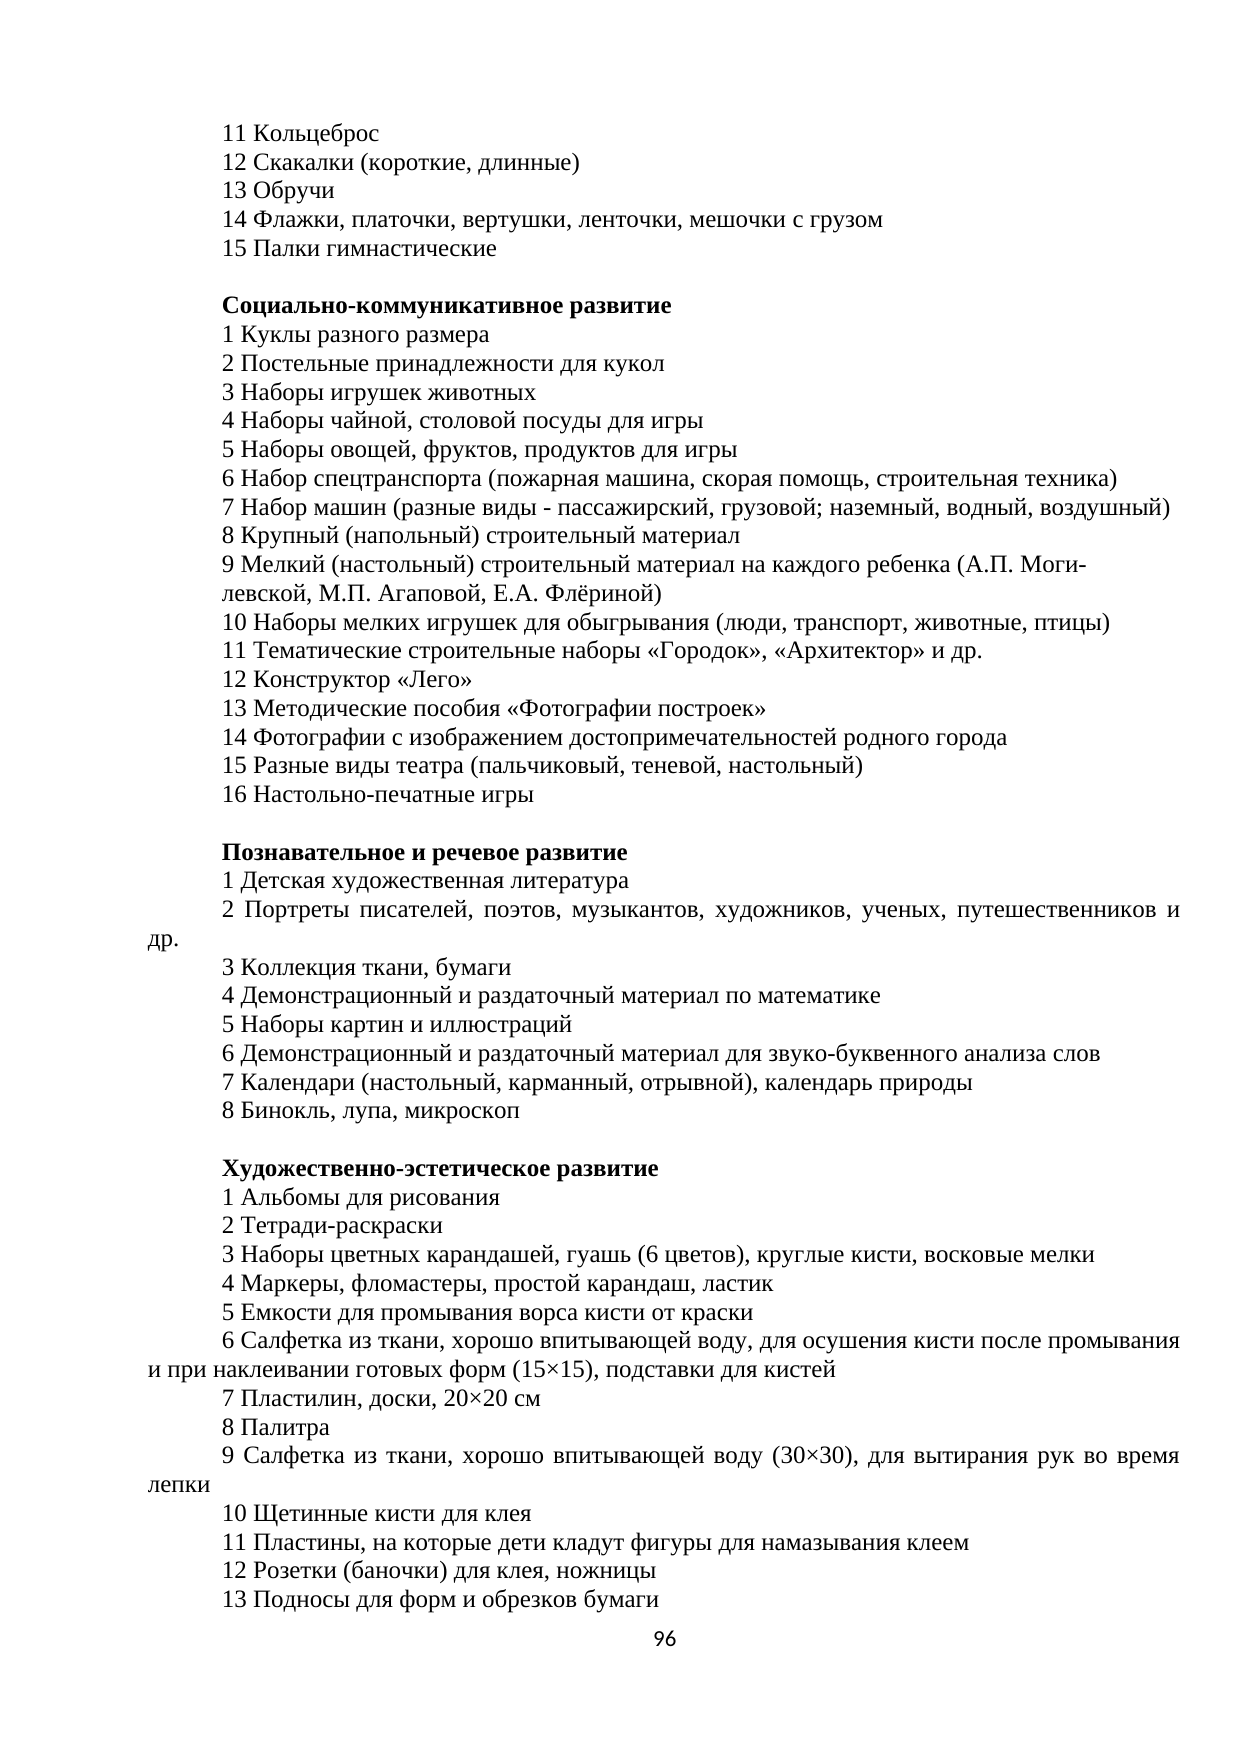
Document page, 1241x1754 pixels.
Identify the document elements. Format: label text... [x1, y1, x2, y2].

text 8 Крупный (напольный) строительный материал [148, 521, 1181, 549]
text 12 Конструктор «Лего» [148, 664, 1181, 693]
text 11 Пластины, на которые дети кладут фигуры для намазывания клеем [148, 1527, 1181, 1556]
text 12 Розетки (баночки) для клея, ножницы [148, 1556, 1181, 1584]
text 16 Настольно-печатные игры [148, 779, 1181, 808]
text Художественно-эстетическое развитие [148, 1153, 1181, 1182]
text 7 Набор машин (разные виды - пассажирский, грузовой; наземный, водный, воздушный) [148, 492, 1181, 521]
text 11 Тематические строительные наборы «Городок», «Архитектор» и др. [148, 636, 1181, 664]
text 15 Палки гимнастические [148, 233, 1181, 262]
text 1 Куклы разного размера [148, 319, 1181, 348]
text 10 Щетинные кисти для клея [148, 1498, 1181, 1527]
text 6 Демонстрационный и раздаточный материал для звуко-буквенного анализа слов [148, 1038, 1181, 1067]
text 2 Постельные принадлежности для кукол [148, 348, 1181, 377]
text левской, М.П. Агаповой, Е.А. Флёриной) [148, 578, 1181, 607]
text 9 Салфетка из ткани, хорошо впитывающей воду (30×30), для вытирания рук во время лепки [148, 1441, 1181, 1498]
text 5 Наборы овощей, фруктов, продуктов для игры [148, 434, 1181, 463]
text 2 Тетради-раскраски [148, 1211, 1181, 1239]
text 14 Флажки, платочки, вертушки, ленточки, мешочки с грузом [148, 204, 1181, 233]
text 10 Наборы мелких игрушек для обыгрывания (люди, транспорт, животные, птицы) [148, 607, 1181, 636]
text 8 Палитра [148, 1412, 1181, 1441]
text 3 Наборы игрушек животных [148, 377, 1181, 406]
text 6 Салфетка из ткани, хорошо впитывающей воду, для осушения кисти после промывания и при наклеивании готовых форм (15×15), подставки для кистей [148, 1326, 1181, 1383]
text 15 Разные виды театра (пальчиковый, теневой, настольный) [148, 751, 1181, 779]
text 1 Альбомы для рисования [148, 1182, 1181, 1211]
text 5 Наборы картин и иллюстраций [148, 1009, 1181, 1038]
text 4 Маркеры, фломастеры, простой карандаш, ластик [148, 1268, 1181, 1297]
text 11 Кольцеброс [148, 118, 1181, 147]
text 7 Календари (настольный, карманный, отрывной), календарь природы [148, 1067, 1181, 1096]
text 13 Обручи [148, 176, 1181, 204]
text 3 Коллекция ткани, бумаги [148, 952, 1181, 981]
text 4 Демонстрационный и раздаточный материал по математике [148, 981, 1181, 1009]
text 14 Фотографии с изображением достопримечательностей родного города [148, 722, 1181, 751]
text 13 Подносы для форм и обрезков бумаги [148, 1584, 1181, 1613]
text Социально-коммуникативное развитие [148, 291, 1181, 319]
text 9 Мелкий (настольный) строительный материал на каждого ребенка (А.П. Моги- [148, 549, 1181, 578]
text 3 Наборы цветных карандашей, гуашь (6 цветов), круглые кисти, восковые мелки [148, 1239, 1181, 1268]
text 2 Портреты писателей, поэтов, музыкантов, художников, ученых, путешественников и др. [148, 894, 1181, 952]
text 7 Пластилин, доски, 20×20 см [148, 1383, 1181, 1412]
text 8 Бинокль, лупа, микроскоп [148, 1096, 1181, 1124]
text 12 Скакалки (короткие, длинные) [148, 147, 1181, 176]
text 6 Набор спецтранспорта (пожарная машина, скорая помощь, строительная техника) [148, 463, 1181, 492]
text 5 Емкости для промывания ворса кисти от краски [148, 1297, 1181, 1326]
text 4 Наборы чайной, столовой посуды для игры [148, 406, 1181, 434]
text Познавательное и речевое развитие [148, 837, 1181, 866]
text 13 Методические пособия «Фотографии построек» [148, 693, 1181, 722]
text 1 Детская художественная литература [148, 866, 1181, 894]
